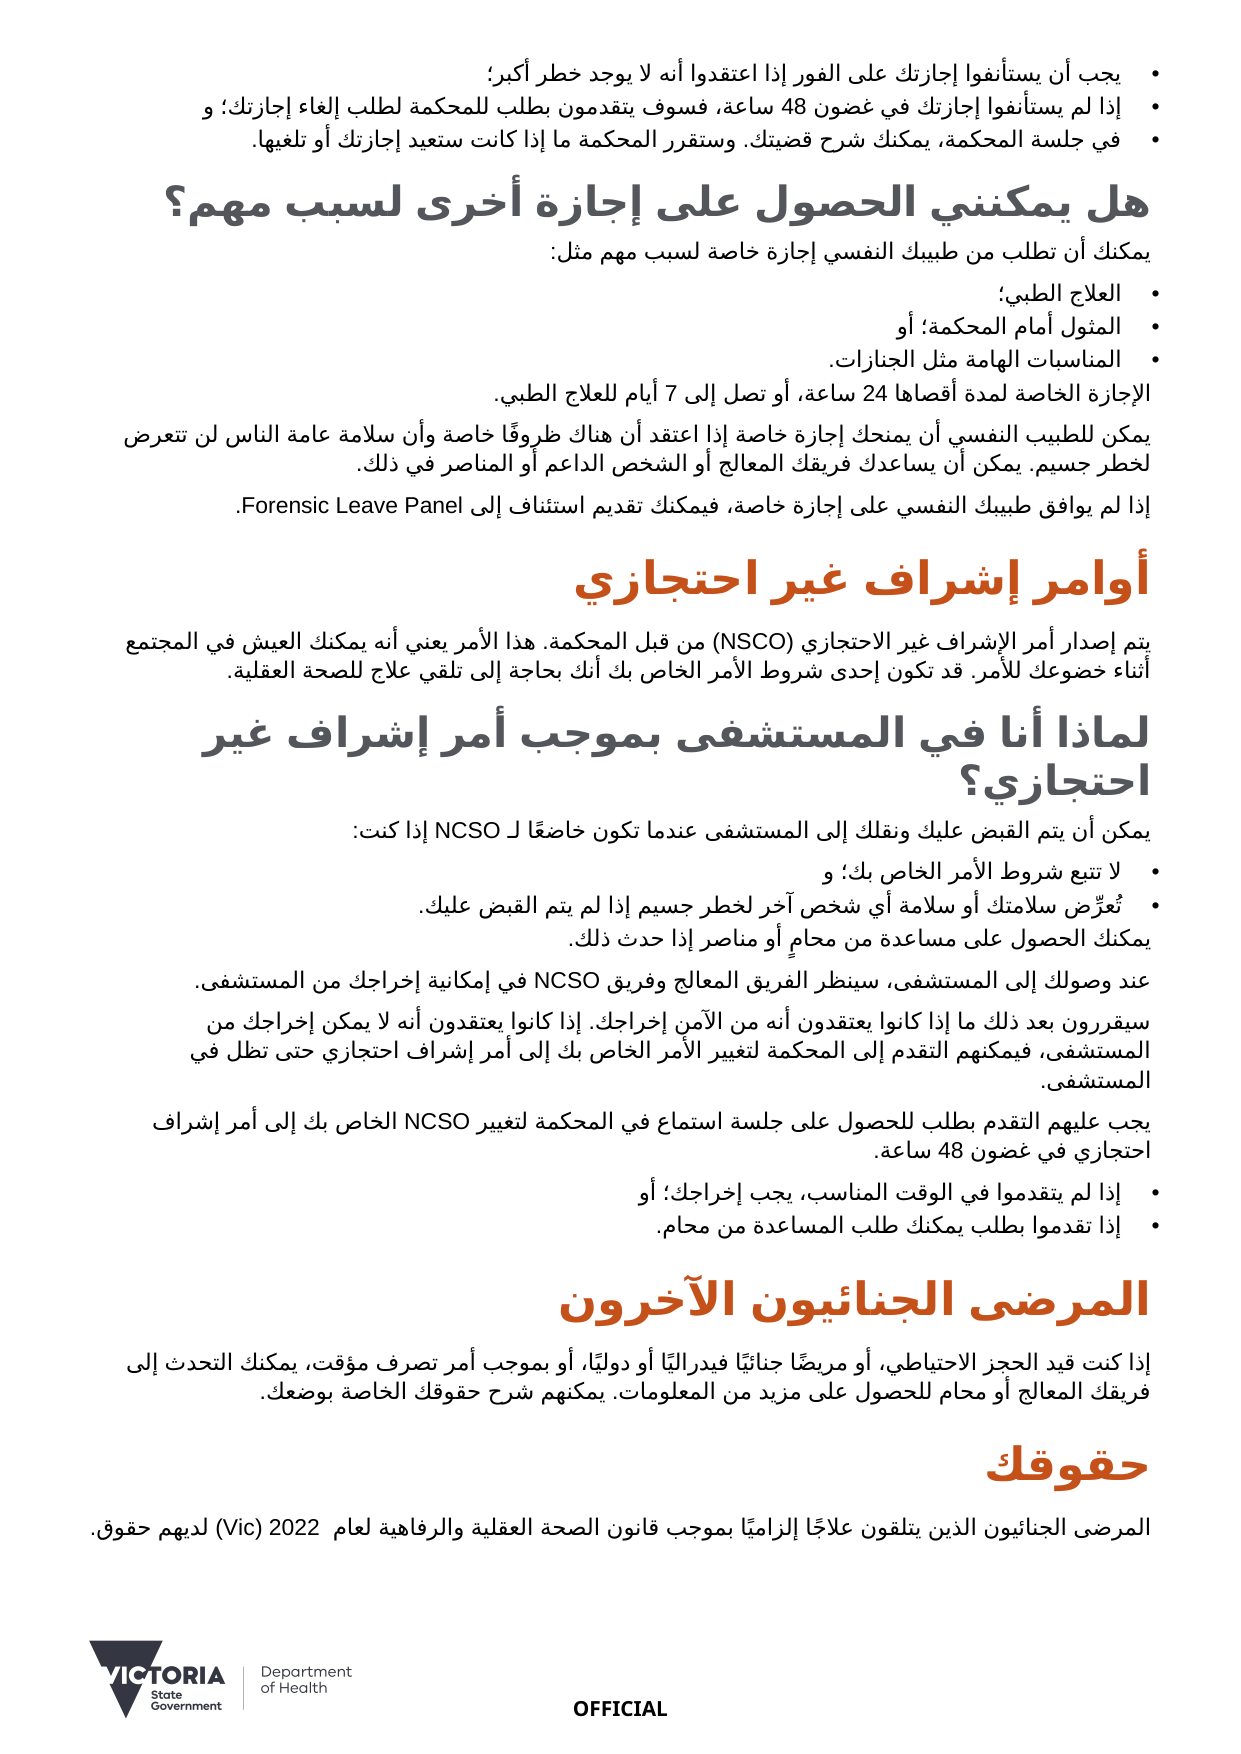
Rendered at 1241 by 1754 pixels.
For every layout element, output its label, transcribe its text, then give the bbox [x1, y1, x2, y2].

subtitle لماذا أنا في المستشفى بموجب أمر إشراف غير احتجازي؟ [89, 709, 1152, 804]
text يمكن للطبيب النفسي أن يمنحك إجازة خاصة إذا اعتقد أن هناك ظروفًا خاصة وأن سلامة عامة الناس لن تتعرض لخطر جسيم. يمكن أن يساعدك فريقك المعالج أو الشخص الداعم أو المناصر في ذلك. [89, 418, 1152, 477]
text إذا لم يوافق طبيبك النفسي على إجازة خاصة، فيمكنك تقديم استئناف إلى Forensic Leave Panel. [89, 489, 1152, 518]
subtitle المرضى الجنائيون الآخرون [89, 1272, 1152, 1325]
text في جلسة المحكمة، يمكنك شرح قضيتك. وستقرر المحكمة ما إذا كانت ستعيد إجازتك أو تلغيها. [89, 124, 1152, 153]
text يمكن أن يتم القبض عليك ونقلك إلى المستشفى عندما تكون خاضعًا لـ NCSO إذا كنت: [89, 814, 1152, 843]
text لا تتبع شروط الأمر الخاص بك؛ و [89, 856, 1152, 885]
text إذا كنت قيد الحجز الاحتياطي، أو مريضًا جنائيًا فيدراليًا أو دوليًا، أو بموجب أمر تصرف مؤقت، يمكنك التحدث إلى فريقك المعالج أو محام للحصول على مزيد من المعلومات. يمكنهم شرح حقوقك الخاصة بوضعك. [89, 1346, 1152, 1404]
text يجب عليهم التقدم بطلب للحصول على جلسة استماع في المحكمة لتغيير NCSO الخاص بك إلى أمر إشراف احتجازي في غضون 48 ساعة. [89, 1106, 1152, 1164]
text يجب أن يستأنفوا إجازتك على الفور إذا اعتقدوا أنه لا يوجد خطر أكبر؛ [89, 57, 1152, 86]
text المناسبات الهامة مثل الجنازات. [89, 343, 1152, 373]
text المرضى الجنائيون الذين يتلقون علاجًا إلزاميًا بموجب قانون الصحة العقلية والرفاهية لعام 2022 (Vic) لديهم حقوق. [89, 1511, 1152, 1540]
picture [0, 1595, 1241, 1754]
text تُعرِّض سلامتك أو سلامة أي شخص آخر لخطر جسيم إذا لم يتم القبض عليك. [89, 889, 1152, 918]
text يتم إصدار أمر الإشراف غير الاحتجازي (NSCO) من قبل المحكمة. هذا الأمر يعني أنه يمكنك العيش في المجتمع أثناء خضوعك للأمر. قد تكون إحدى شروط الأمر الخاص بك أنك بحاجة إلى تلقي علاج للصحة العقلية. [89, 625, 1152, 684]
text العلاج الطبي؛ [89, 277, 1152, 306]
text الإجازة الخاصة لمدة أقصاها 24 ساعة، أو تصل إلى 7 أيام للعلاج الطبي. [89, 377, 1152, 406]
subtitle هل يمكنني الحصول على إجازة أخرى لسبب مهم؟ [89, 178, 1152, 226]
subtitle حقوقك [89, 1437, 1152, 1490]
subtitle أوامر إشراف غير احتجازي [89, 552, 1152, 604]
text عند وصولك إلى المستشفى، سينظر الفريق المعالج وفريق NCSO في إمكانية إخراجك من المستشفى. [89, 964, 1152, 993]
text إذا لم يستأنفوا إجازتك في غضون 48 ساعة، فسوف يتقدمون بطلب للمحكمة لطلب إلغاء إجازتك؛ و [89, 90, 1152, 119]
text إذا تقدموا بطلب يمكنك طلب المساعدة من محام. [89, 1210, 1152, 1239]
text يمكنك الحصول على مساعدة من محامٍ أو مناصر إذا حدث ذلك. [89, 922, 1152, 951]
text يمكنك أن تطلب من طبيبك النفسي إجازة خاصة لسبب مهم مثل: [89, 235, 1152, 264]
text المثول أمام المحكمة؛ أو [89, 310, 1152, 339]
text سيقررون بعد ذلك ما إذا كانوا يعتقدون أنه من الآمن إخراجك. إذا كانوا يعتقدون أنه لا يمكن إخراجك من المستشفى، فيمكنهم التقدم إلى المحكمة لتغيير الأمر الخاص بك إلى أمر إشراف احتجازي حتى تظل في المستشفى. [89, 1006, 1152, 1093]
text إذا لم يتقدموا في الوقت المناسب، يجب إخراجك؛ أو [89, 1176, 1152, 1206]
